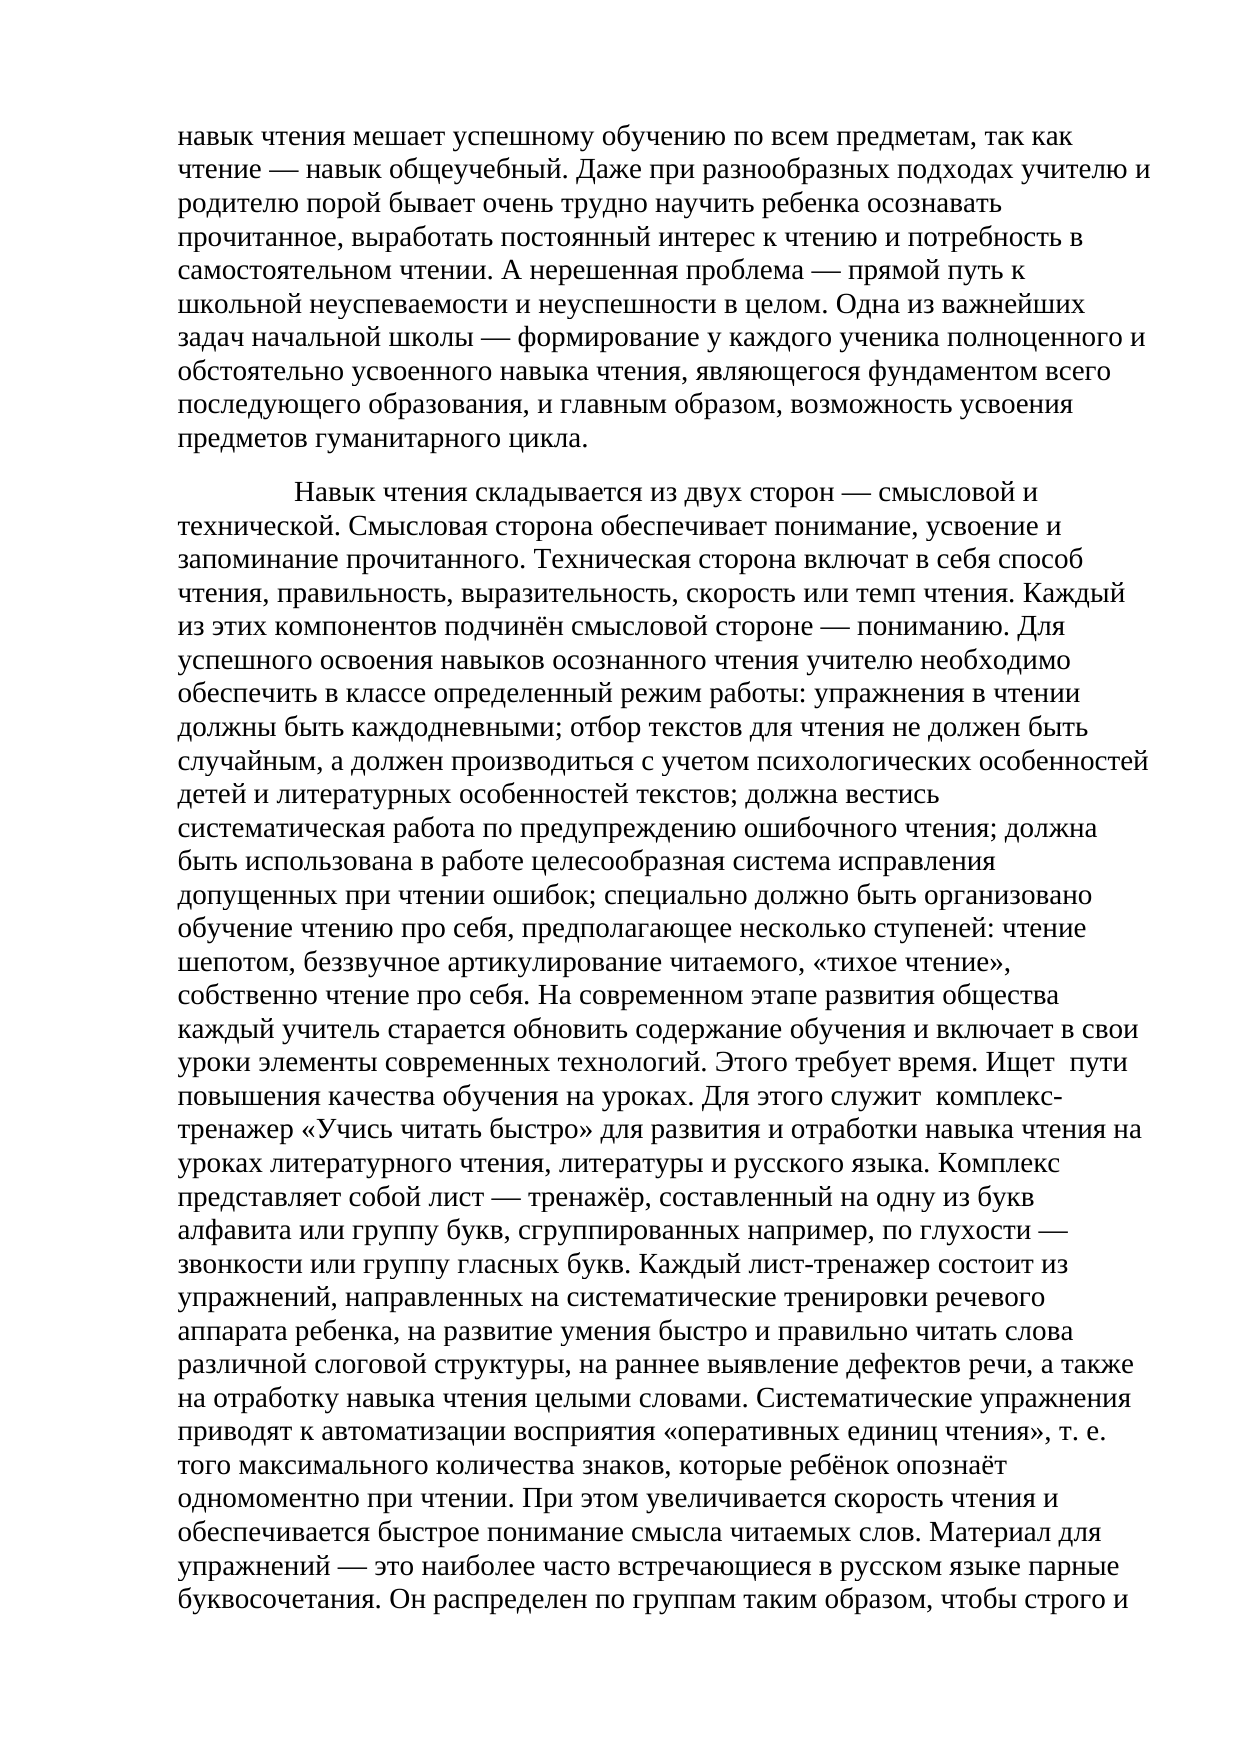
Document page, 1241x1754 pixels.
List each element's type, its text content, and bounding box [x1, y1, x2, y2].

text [177, 474, 1152, 1615]
